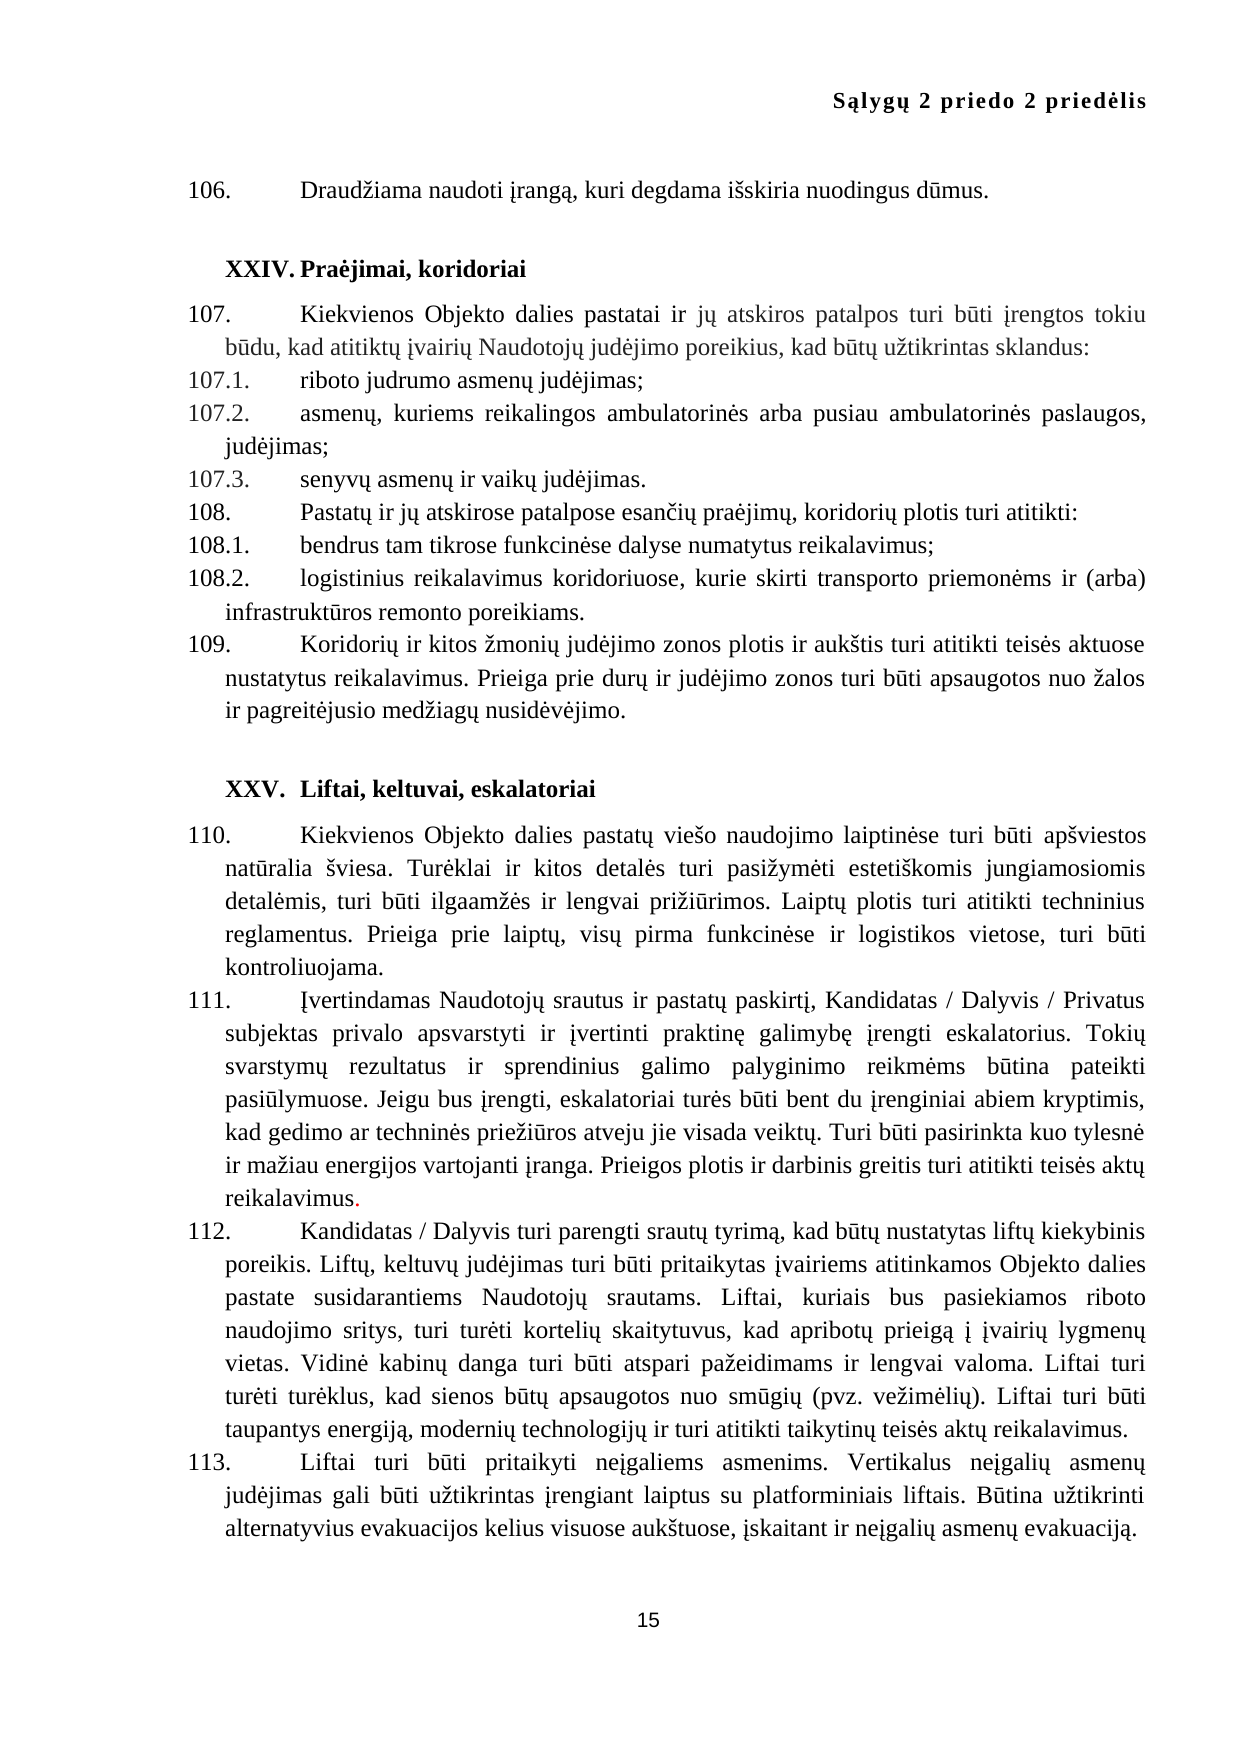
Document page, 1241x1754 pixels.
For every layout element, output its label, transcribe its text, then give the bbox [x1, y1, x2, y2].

list logistinius reikalavimus koridoriuose, kurie skirti transporto priemonėms ir (arba) infrastruktūros remonto poreikiams. [187, 563, 1146, 625]
list Praėjimai, koridoriai [225, 254, 1146, 283]
list Draudžiama naudoti įrangą, kuri degdama išskiria nuodingus dūmus. [187, 175, 1146, 204]
list Liftai turi būti pritaikyti neįgaliems asmenims. Vertikalus neįgalių asmenų judėjimas gali būti užtikrintas įrengiant laiptus su platforminiais liftais. Būtina užtikrinti alternatyvius evakuacijos kelius visuose aukštuose, įskaitant ir neįgalių asmenų evakuaciją. [187, 1447, 1146, 1542]
list asmenų, kuriems reikalingos ambulatorinės arba pusiau ambulatorinės paslaugos, judėjimas; [187, 398, 1146, 460]
list Kandidatas / Dalyvis turi parengti srautų tyrimą, kad būtų nustatytas liftų kiekybinis poreikis. Liftų, keltuvų judėjimas turi būti pritaikytas įvairiems atitinkamos Objekto dalies pastate susidarantiems Naudotojų srautams. Liftai, kuriais bus pasiekiamos riboto naudojimo sritys, turi turėti kortelių skaitytuvus, kad apribotų prieigą į įvairių lygmenų vietas. Vidinė kabinų danga turi būti atspari pažeidimams ir lengvai valoma. Liftai turi turėti turėklus, kad sienos būtų apsaugotos nuo smūgių (pvz. vežimėlių). Liftai turi būti taupantys energiją, modernių technologijų ir turi atitikti taikytinų teisės aktų reikalavimus. [187, 1216, 1146, 1443]
list Kiekvienos Objekto dalies pastatai ir jų atskiros patalpos turi būti įrengtos tokiu būdu, kad atitiktų įvairių Naudotojų judėjimo poreikius, kad būtų užtikrintas sklandus: [187, 299, 1146, 361]
list Kiekvienos Objekto dalies pastatų viešo naudojimo laiptinėse turi būti apšviestos natūralia šviesa. Turėklai ir kitos detalės turi pasižymėti estetiškomis jungiamosiomis detalėmis, turi būti ilgaamžės ir lengvai prižiūrimos. Laiptų plotis turi atitikti techninius reglamentus. Prieiga prie laiptų, visų pirma funkcinėse ir logistikos vietose, turi būti kontroliuojama. [187, 820, 1146, 981]
list Įvertindamas Naudotojų srautus ir pastatų paskirtį, Kandidatas / Dalyvis / Privatus subjektas privalo apsvarstyti ir įvertinti praktinę galimybę įrengti eskalatorius. Tokių svarstymų rezultatus ir sprendinius galimo palyginimo reikmėms būtina pateikti pasiūlymuose. Jeigu bus įrengti, eskalatoriai turės būti bent du įrenginiai abiem kryptimis, kad gedimo ar techninės priežiūros atveju jie visada veiktų. Turi būti pasirinkta kuo tylesnė ir mažiau energijos vartojanti įranga. Prieigos plotis ir darbinis greitis turi atitikti teisės aktų reikalavimus. [187, 985, 1146, 1212]
list riboto judrumo asmenų judėjimas; [187, 365, 1146, 394]
list Koridorių ir kitos žmonių judėjimo zonos plotis ir aukštis turi atitikti teisės aktuose nustatytus reikalavimus. Prieiga prie durų ir judėjimo zonos turi būti apsaugotos nuo žalos ir pagreitėjusio medžiagų nusidėvėjimo. [187, 629, 1146, 724]
list Pastatų ir jų atskirose patalpose esančių praėjimų, koridorių plotis turi atitikti: [187, 497, 1146, 526]
list senyvų asmenų ir vaikų judėjimas. [187, 464, 1146, 493]
list bendrus tam tikrose funkcinėse dalyse numatytus reikalavimus; [187, 531, 1146, 559]
list Liftai, keltuvai, eskalatoriai [225, 774, 1146, 803]
